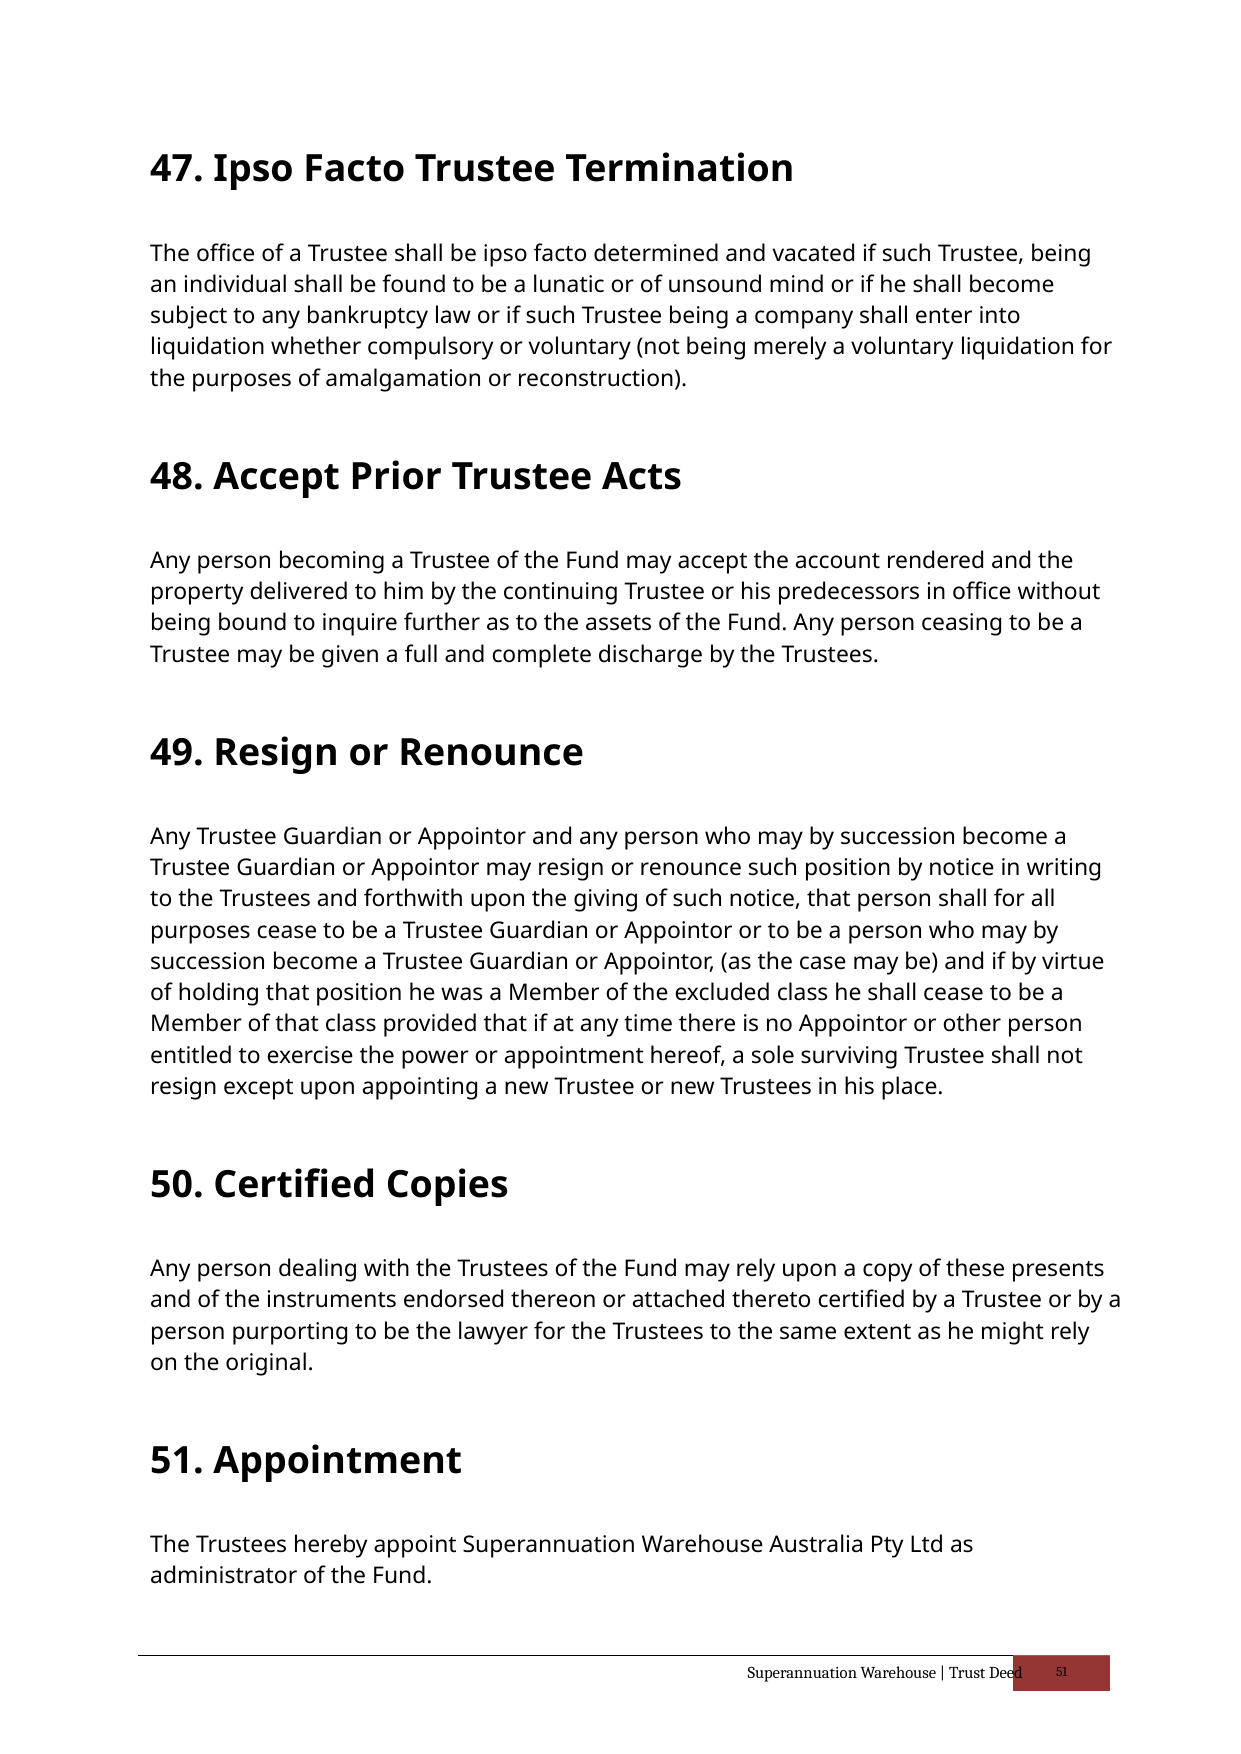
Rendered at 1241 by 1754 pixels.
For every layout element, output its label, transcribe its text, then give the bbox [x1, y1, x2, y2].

text Any Trustee Guardian or Appointor and any person who may by succession become a Trustee Guardian or Appointor may resign or renounce such position by notice in writing to the Trustees and forthwith upon the giving of such notice, that person shall for all purposes cease to be a Trustee Guardian or Appointor or to be a person who may by succession become a Trustee Guardian or Appointor, (as the case may be) and if by virtue of holding that position he was a Member of the excluded class he shall cease to be a Member of that class provided that if at any time there is no Appointor or other person entitled to exercise the power or appointment hereof, a sole surviving Trustee shall not resign except upon appointing a new Trustee or new Trustees in his place. [150, 820, 1122, 1101]
text Any person becoming a Trustee of the Fund may accept the account rendered and the property delivered to him by the continuing Trustee or his predecessors in office without being bound to inquire further as to the assets of the Fund. Any person ceasing to be a Trustee may be given a full and complete discharge by the Trustees. [150, 544, 1122, 669]
text Any person dealing with the Trustees of the Fund may rely upon a copy of these presents and of the instruments endorsed thereon or attached thereto certified by a Trustee or by a person purporting to be the lawyer for the Trustees to the same extent as he might rely on the original. [150, 1252, 1122, 1377]
subtitle 50. Certified Copies [150, 1157, 1122, 1208]
subtitle 47. Ipso Facto Trustee Termination [150, 142, 1122, 193]
text The office of a Trustee shall be ipso facto determined and vacated if such Trustee, being an individual shall be found to be a lunatic or of unsound mind or if he shall become subject to any bankruptcy law or if such Trustee being a company shall enter into liquidation whether compulsory or voluntary (not being merely a voluntary liquidation for the purposes of amalgamation or reconstruction). [150, 237, 1122, 393]
text The Trustees hereby appoint Superannuation Warehouse Australia Pty Ltd as administrator of the Fund. [150, 1528, 1122, 1591]
subtitle 48. Accept Prior Trustee Acts [150, 449, 1122, 500]
subtitle 51. Appointment [150, 1433, 1122, 1484]
subtitle 49. Resign or Renounce [150, 725, 1122, 776]
